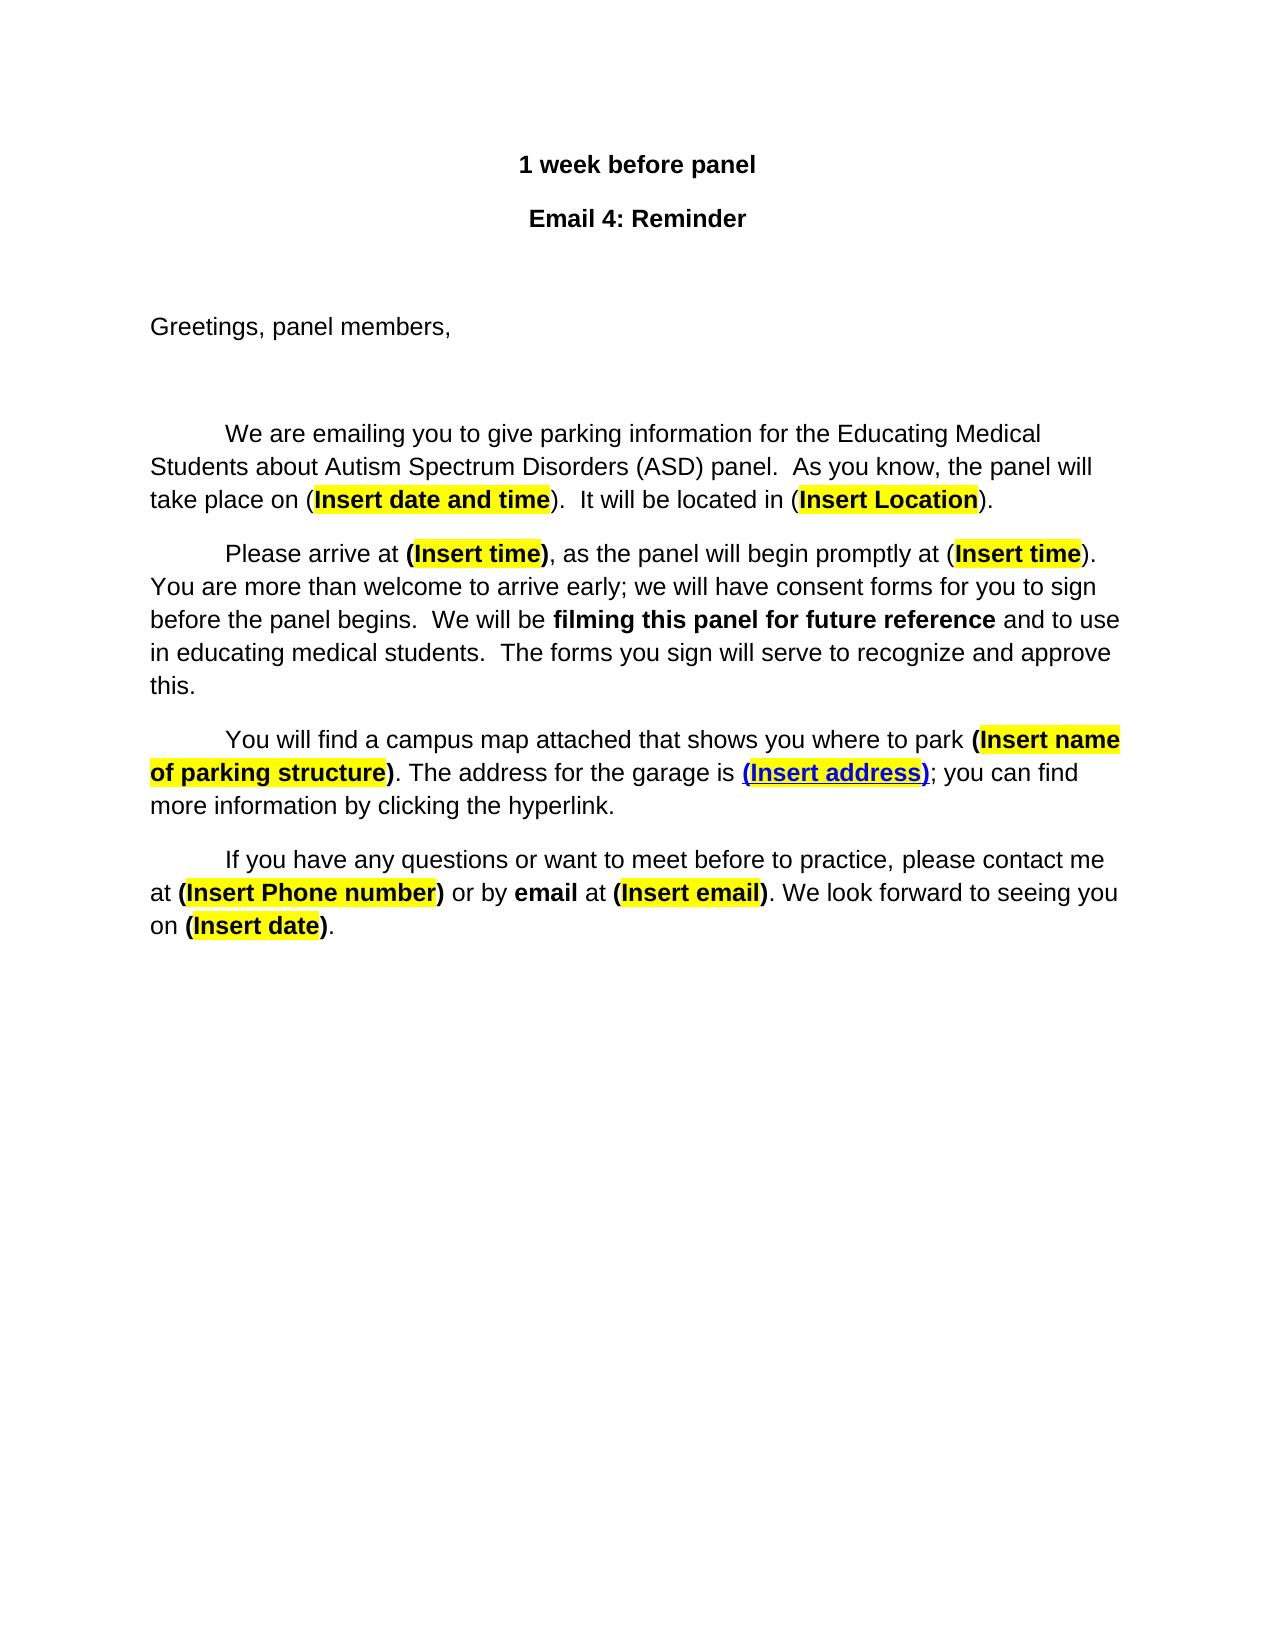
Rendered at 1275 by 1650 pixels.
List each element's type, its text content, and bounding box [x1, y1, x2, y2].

text You will find a campus map attached that shows you where to park (Insert name of parking structure). The address for the garage is (Insert address); you can find more information by clicking the hyperlink. [150, 725, 1125, 820]
text Please arrive at (Insert time), as the panel will begin promptly at (Insert time). You are more than welcome to arrive early; we will have consent forms for you to sign before the panel begins. We will be filming this panel for future reference and to use in educating medical students. The forms you sign will serve to recognize and approve this. [150, 539, 1125, 700]
text We are emailing you to give parking information for the Educating Medical Students about Autism Spectrum Disorders (ASD) panel. As you know, the panel will take place on (Insert date and time). It will be located in (Insert Location). [150, 419, 1125, 514]
text 1 week before panel [150, 150, 1125, 179]
text Greetings, panel members, [150, 312, 1125, 340]
text If you have any questions or want to meet before to practice, please contact me at (Insert Phone number) or by email at (Insert email). We look forward to seeing you on (Insert date). [150, 845, 1125, 940]
text Email 4: Reminder [150, 204, 1125, 233]
